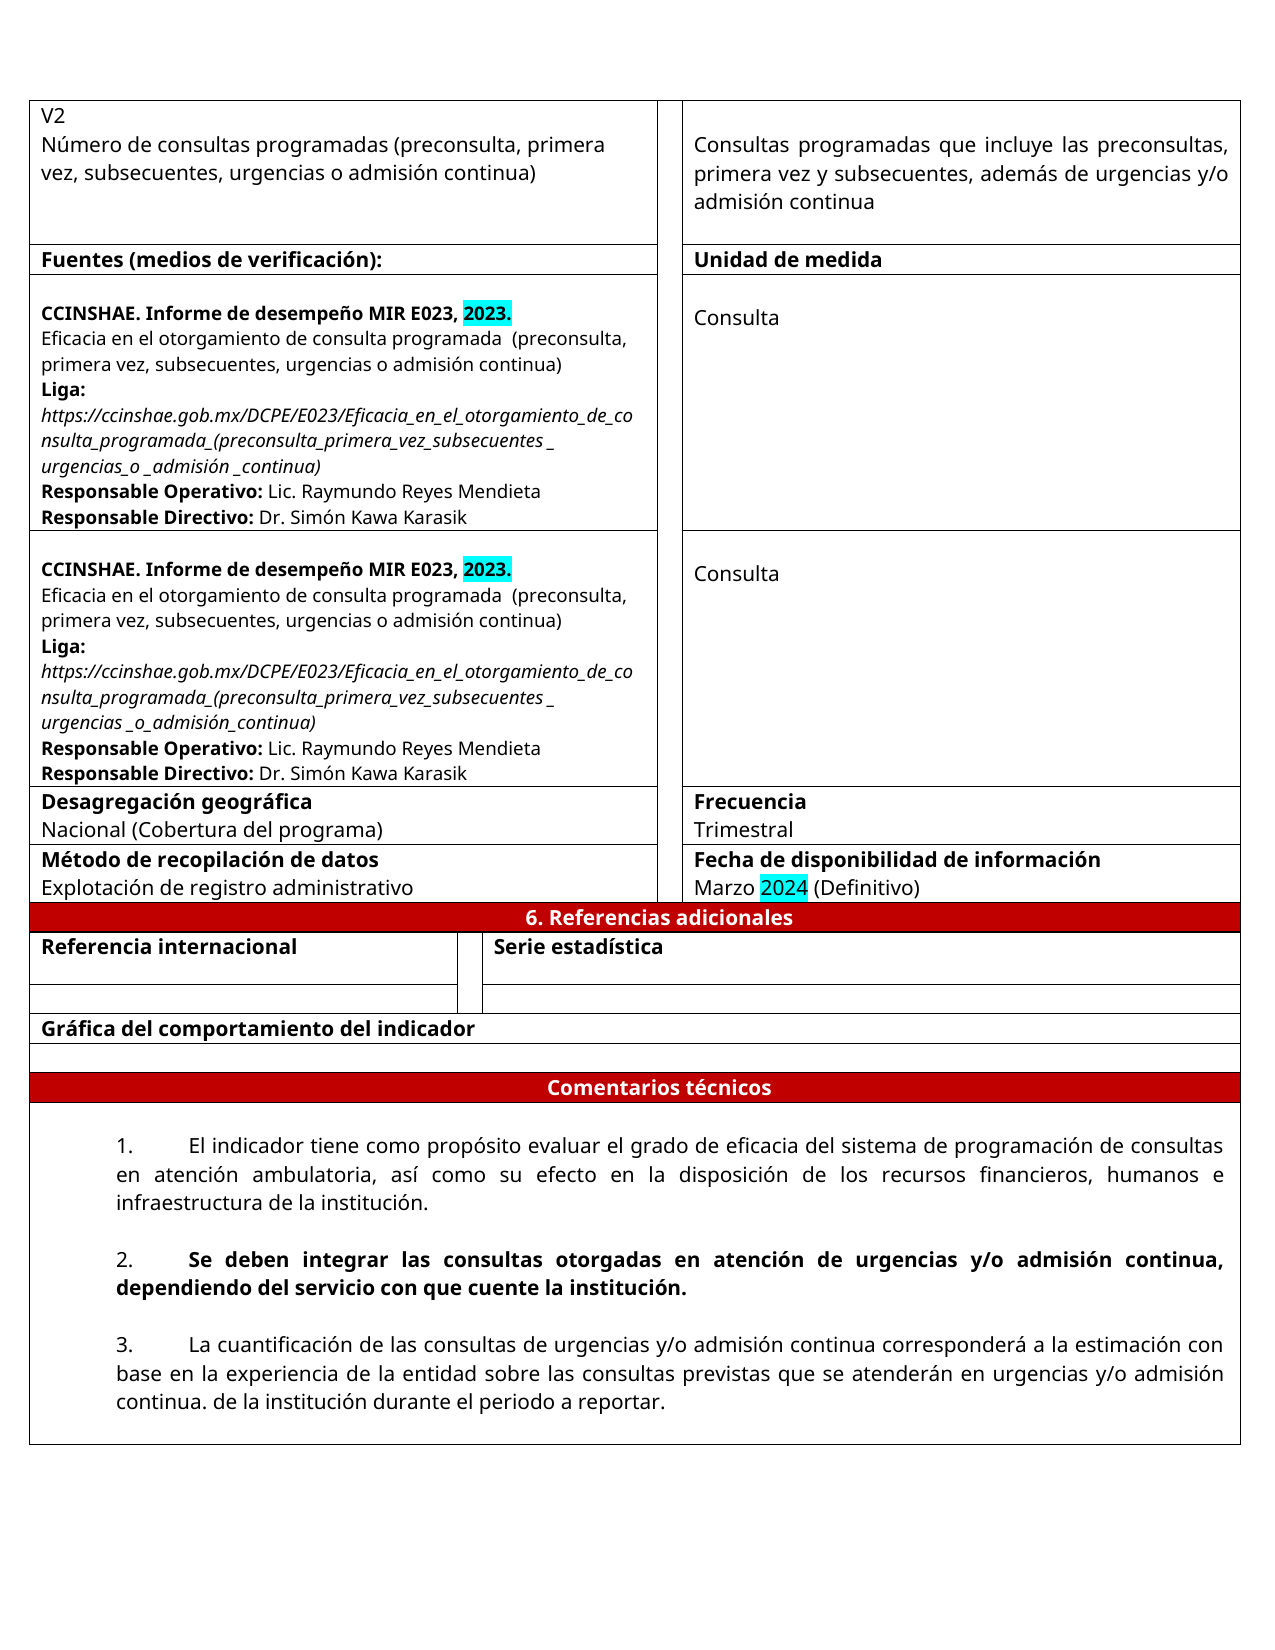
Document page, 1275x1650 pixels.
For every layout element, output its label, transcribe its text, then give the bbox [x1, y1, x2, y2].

table_cell Consulta [683, 275, 1240, 530]
table_cell 6. Referencias adicionales [30, 903, 1240, 931]
table_cell Consulta [683, 531, 1240, 786]
table_cell [30, 985, 457, 1013]
table_cell Gráfica del comportamiento del indicador [30, 1014, 1240, 1043]
table_cell Método de recopilación de datos Explotación de registro administrativo [30, 845, 657, 902]
table_cell CCINSHAE. Informe de desempeño MIR E023, 2023. Eficacia en el otorgamiento de consulta programada (preconsulta, primera vez, subsecuentes, urgencias o admisión continua) Liga: https://ccinshae.gob.mx/DCPE/E023/Eficacia_en_el_otorgamiento_de_consulta_programada_(preconsulta_primera_vez_subsecuentes _ urgencias_o _admisión _continua) Responsable Operativo: Lic. Raymundo Reyes Mendieta Responsable Directivo: Dr. Simón Kawa Karasik [30, 275, 657, 530]
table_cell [30, 101, 657, 244]
table_cell [483, 985, 1240, 1013]
table_cell Referencia internacional [30, 933, 457, 984]
table_cell Frecuencia Trimestral [683, 787, 1240, 844]
table_cell Comentarios técnicos [30, 1073, 1240, 1102]
table_cell Fuentes (medios de verificación): [30, 245, 657, 274]
table_cell Fecha de disponibilidad de información Marzo 2024 (Definitivo) [683, 845, 1240, 902]
table_cell [30, 1044, 1240, 1072]
table_cell CCINSHAE. Informe de desempeño MIR E023, 2023. Eficacia en el otorgamiento de consulta programada (preconsulta, primera vez, subsecuentes, urgencias o admisión continua) Liga: https://ccinshae.gob.mx/DCPE/E023/Eficacia_en_el_otorgamiento_de_consulta_programada_(preconsulta_primera_vez_subsecuentes _ urgencias _o_admisión_continua) Responsable Operativo: Lic. Raymundo Reyes Mendieta Responsable Directivo: Dr. Simón Kawa Karasik [30, 531, 657, 786]
table_cell Serie estadística [483, 933, 1240, 984]
table_cell Unidad de medida [683, 245, 1240, 274]
table_cell [458, 933, 482, 1013]
table_cell El indicador tiene como propósito evaluar el grado de eficacia del sistema de programación de consultas en atención ambulatoria, así como su efecto en la disposición de los recursos financieros, humanos e infraestructura de la institución. Se deben integrar las consultas otorgadas en atención de urgencias y/o admisión continua, dependiendo del servicio con que cuente la institución. La cuantificación de las consultas de urgencias y/o admisión continua corresponderá a la estimación con base en la experiencia de la entidad sobre las consultas previstas que se atenderán en urgencias y/o admisión continua. de la institución durante el periodo a reportar. [30, 1103, 1240, 1444]
table_cell Desagregación geográfica Nacional (Cobertura del programa) [30, 787, 657, 844]
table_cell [683, 101, 1240, 244]
